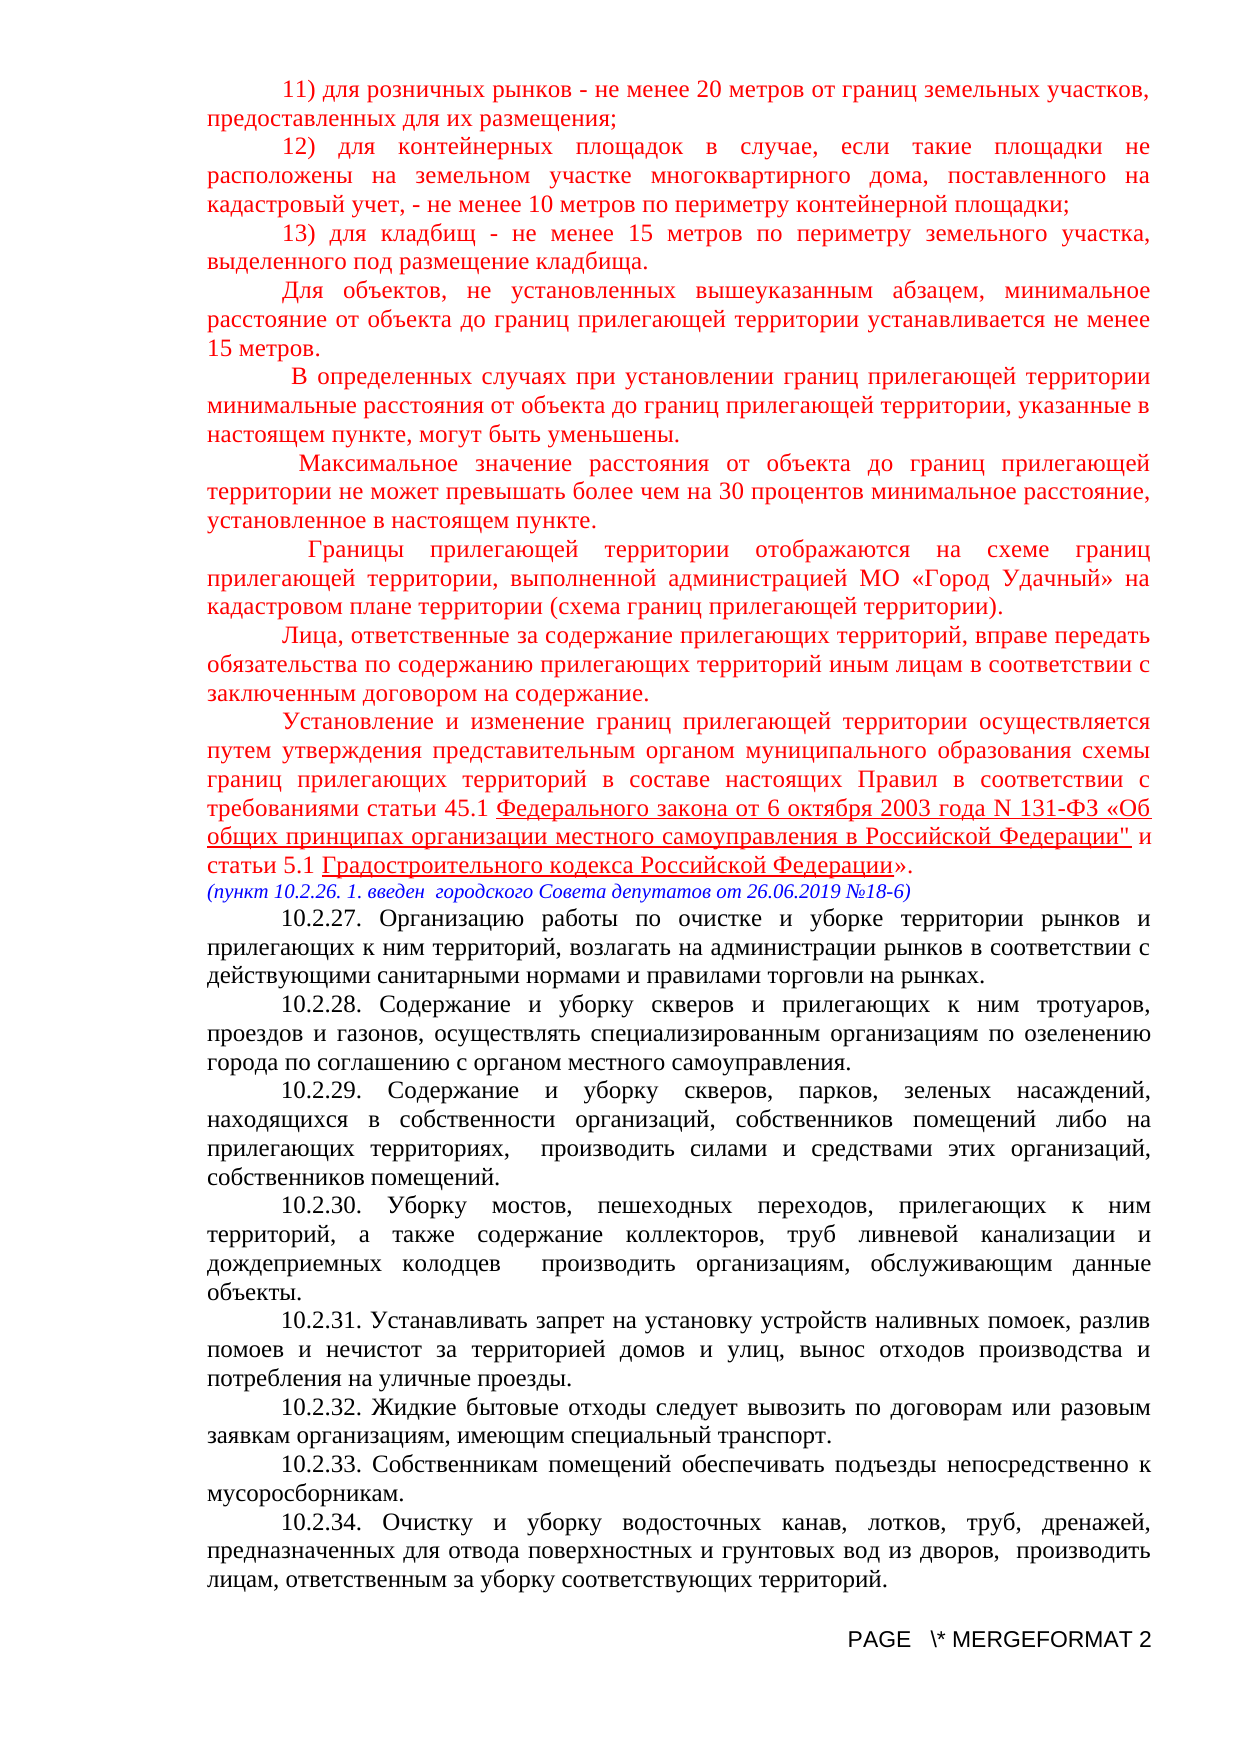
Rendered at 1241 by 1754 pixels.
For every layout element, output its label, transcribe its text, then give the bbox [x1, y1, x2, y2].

text Максимальное значение расстояния от объекта до границ прилегающей территории не может превышать более чем на 30 процентов минимальное расстояние, установленное в настоящем пункте. [207, 448, 1152, 534]
text 10.2.31. Устанавливать запрет на установку устройств наливных помоек, разлив помоев и нечистот за территорией домов и улиц, вынос отходов производства и потребления на уличные проезды. [207, 1305, 1152, 1392]
text 12) для контейнерных площадок в случае, если такие площадки не расположены на земельном участке многоквартирного дома, поставленного на кадастровый учет, - не менее 10 метров по периметру контейнерной площадки; [207, 131, 1152, 218]
text 10.2.34. Очистку и уборку водосточных канав, лотков, труб, дренажей, предназначенных для отвода поверхностных и грунтовых вод из дворов, производить лицам, ответственным за уборку соответствующих территорий. [207, 1507, 1152, 1593]
text В определенных случаях при установлении границ прилегающей территории минимальные расстояния от объекта до границ прилегающей территории, указанные в настоящем пункте, могут быть уменьшены. [207, 361, 1152, 448]
text 11) для розничных рынков - не менее 20 метров от границ земельных участков, предоставленных для их размещения; [207, 74, 1152, 131]
text 10.2.27. Организацию работы по очистке и уборке территории рынков и прилегающих к ним территорий, возлагать на администрации рынков в соответствии с действующими санитарными нормами и правилами торговли на рынках. [207, 903, 1152, 989]
text 10.2.30. Уборку мостов, пешеходных переходов, прилегающих к ним территорий, а также содержание коллекторов, труб ливневой канализации и дождеприемных колодцев производить организациям, обслуживающим данные объекты. [207, 1190, 1152, 1305]
text 13) для кладбищ - не менее 15 метров по периметру земельного участка, выделенного под размещение кладбища. [207, 218, 1152, 275]
text 10.2.28. Содержание и уборку скверов и прилегающих к ним тротуаров, проездов и газонов, осуществлять специализированным организациям по озеленению города по соглашению с органом местного самоуправления. [207, 989, 1152, 1075]
text Границы прилегающей территории отображаются на схеме границ прилегающей территории, выполненной администрацией МО «Город Удачный» на кадастровом плане территории (схема границ прилегающей территории). [207, 534, 1152, 620]
text Установление и изменение границ прилегающей территории осуществляется путем утверждения представительным органом муниципального образования схемы границ прилегающих территорий в составе настоящих Правил в соответствии с требованиями статьи 45.1 Федерального закона от 6 октября 2003 года N 131-ФЗ «Об общих принципах организации местного самоуправления в Российской Федерации" и статьи 5.1 Градостроительного кодекса Российской Федерации». [207, 706, 1152, 879]
text 10.2.32. Жидкие бытовые отходы следует вывозить по договорам или разовым заявкам организациям, имеющим специальный транспорт. [207, 1392, 1152, 1449]
text 10.2.29. Содержание и уборку скверов, парков, зеленых насаждений, находящихся в собственности организаций, собственников помещений либо на прилегающих территориях, производить силами и средствами этих организаций, собственников помещений. [207, 1075, 1152, 1190]
text 10.2.33. Собственникам помещений обеспечивать подъезды непосредственно к мусоросборникам. [207, 1449, 1152, 1507]
text (пункт 10.2.26. 1. введен городского Совета депутатов от 26.06.2019 №18-6) [207, 879, 1152, 903]
text Лица, ответственные за содержание прилегающих территорий, вправе передать обязательства по содержанию прилегающих территорий иным лицам в соответствии с заключенным договором на содержание. [207, 620, 1152, 706]
text Для объектов, не установленных вышеуказанным абзацем, минимальное расстояние от объекта до границ прилегающей территории устанавливается не менее 15 метров. [207, 275, 1152, 361]
